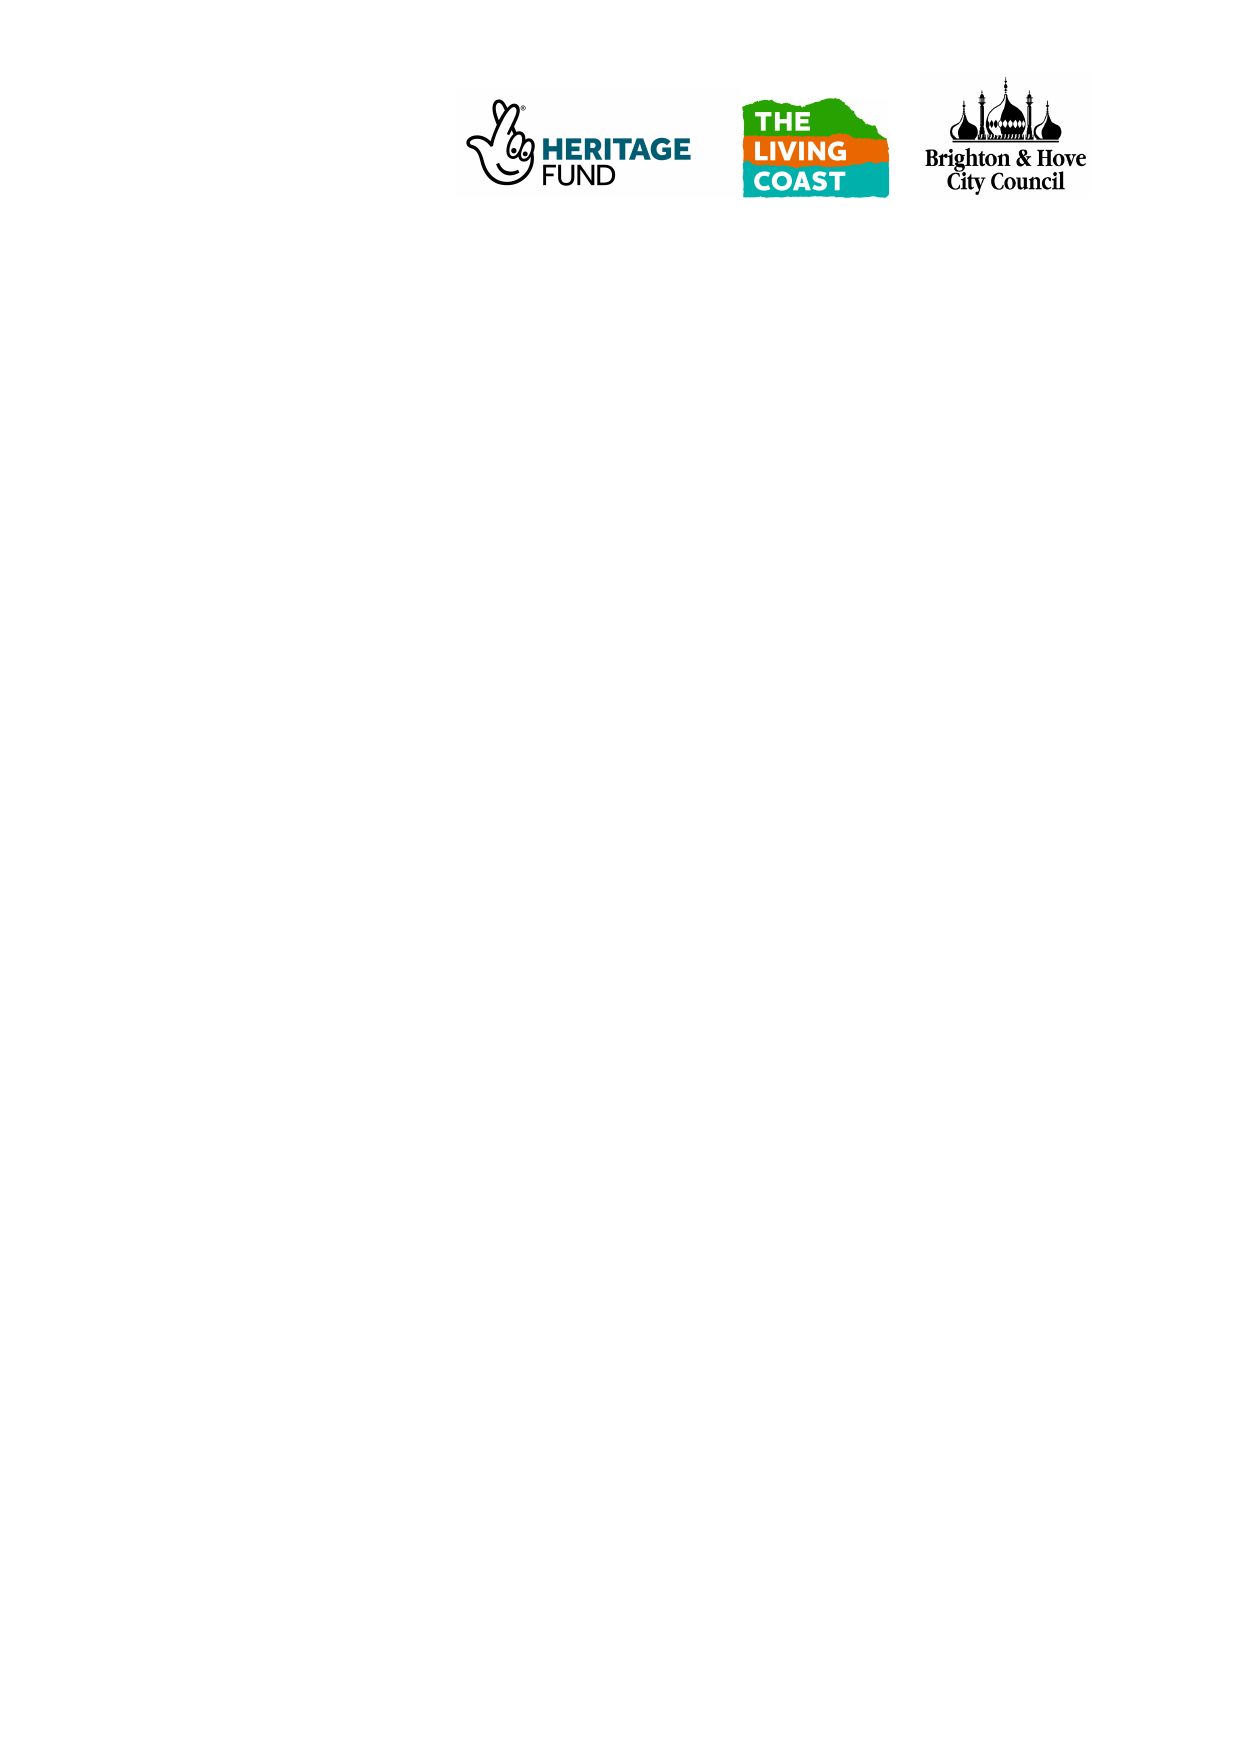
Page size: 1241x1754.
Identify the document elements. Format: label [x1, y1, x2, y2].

picture [920, 73, 1091, 198]
picture [455, 87, 890, 198]
